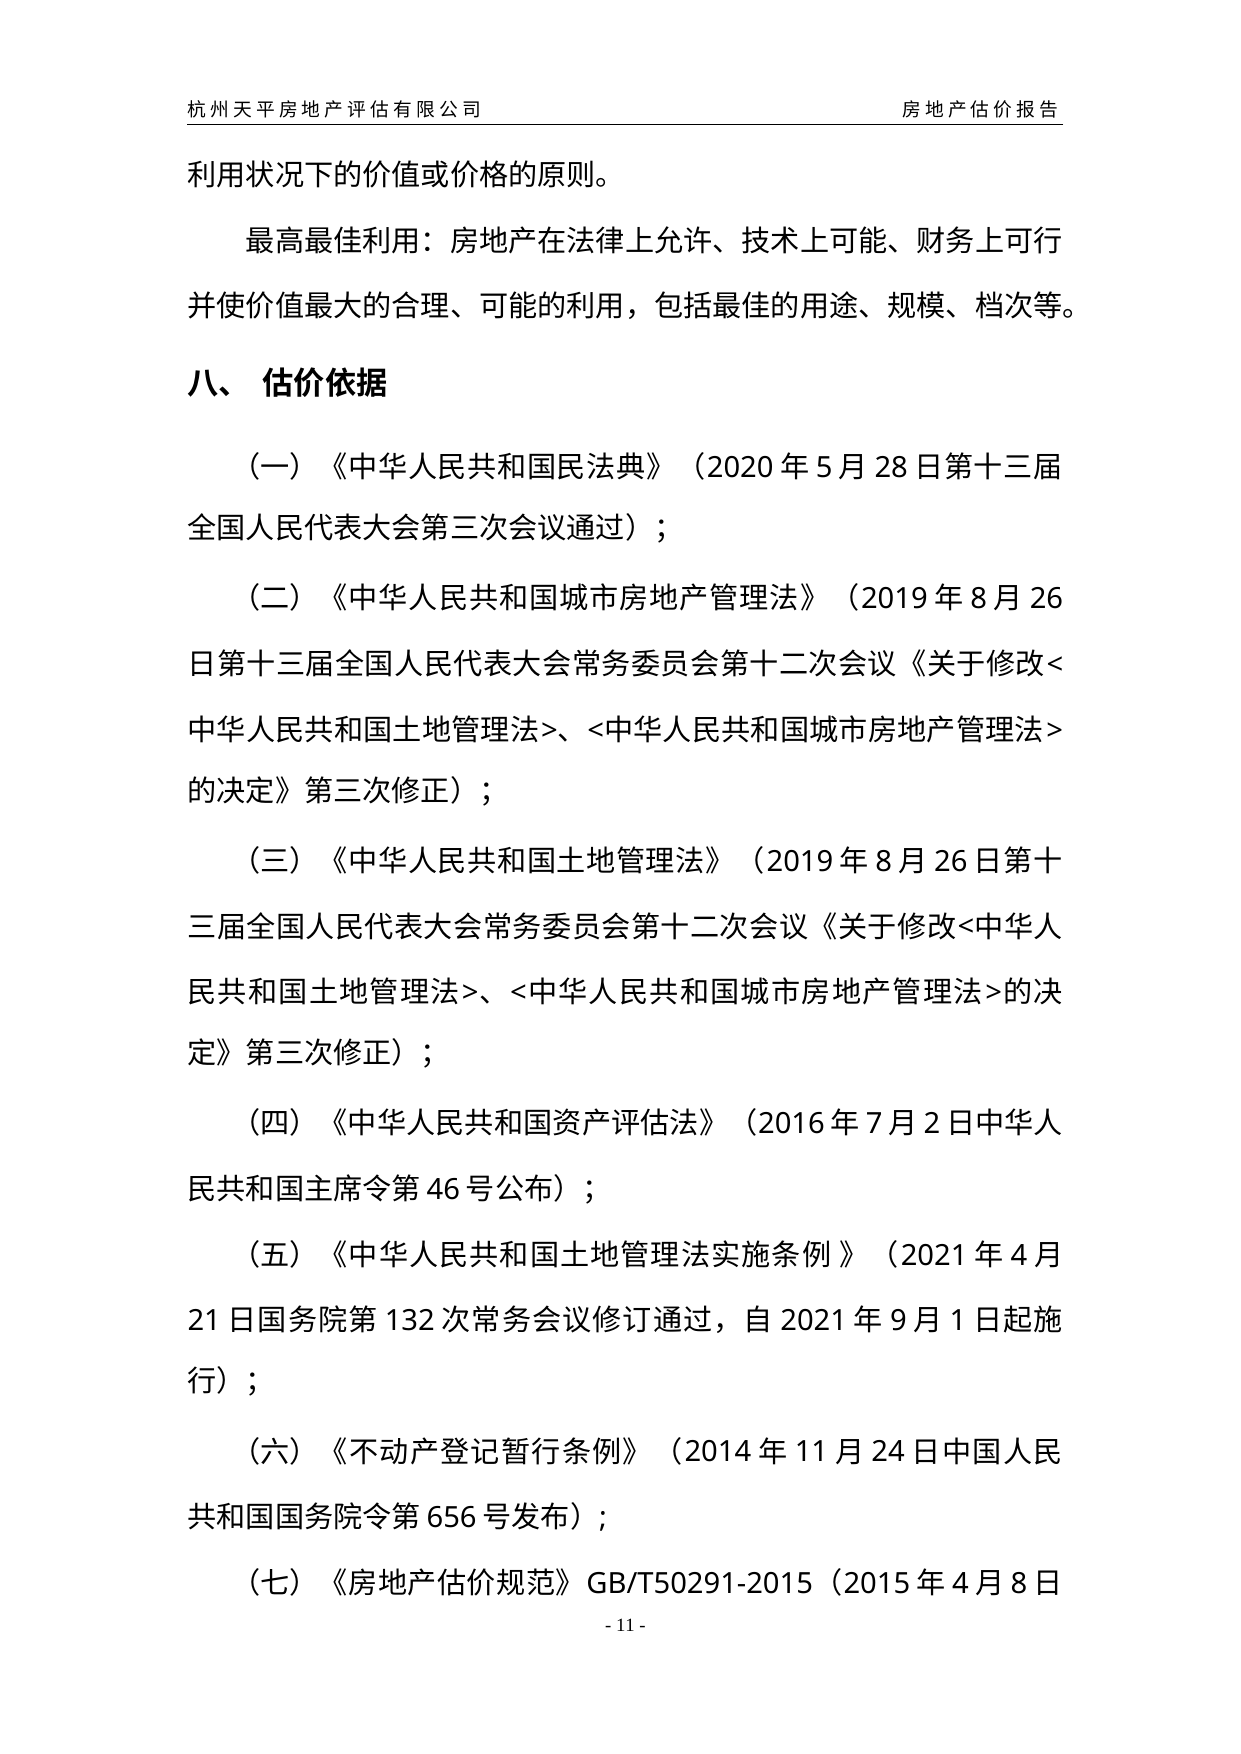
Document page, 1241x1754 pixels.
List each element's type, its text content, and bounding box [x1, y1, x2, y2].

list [187, 1536, 1063, 1602]
list 《中华人民共和国民法典》（2020年5月28日第十三届全国人民代表大会第三次会议通过）； [187, 420, 1063, 552]
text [187, 133, 1063, 198]
list 《中华人民共和国城市房地产管理法》（2019年8月26日第十三届全国人民代表大会常务委员会第十二次会议《关于修改<中华人民共和国土地管理法>、<中华人民共和国城市房地产管理法>的决定》第三次修正）； [187, 552, 1063, 814]
list 《中华人民共和国土地管理法》（2019年8月26日第十三届全国人民代表大会常务委员会第十二次会议《关于修改<中华人民共和国土地管理法>、<中华人民共和国城市房地产管理法>的决定》第三次修正）； [187, 814, 1063, 1077]
subtitle 估价依据 [187, 342, 1063, 408]
text 最高最佳利用：房地产在法律上允许、技术上可能、财务上可行并使价值最大的合理、可能的利用，包括最佳的用途、规模、档次等。 [187, 198, 1063, 330]
list 《中华人民共和国土地管理法实施条例 》（2021年4月21日国务院第132次常务会议修订通过，自2021年9月1日起施行）； [187, 1208, 1063, 1405]
list 《不动产登记暂行条例》（2014年11月24日中国人民共和国国务院令第656号发布）; [187, 1405, 1063, 1536]
list 《中华人民共和国资产评估法》（2016年7月2日中华人民共和国主席令第46号公布）； [187, 1077, 1063, 1208]
